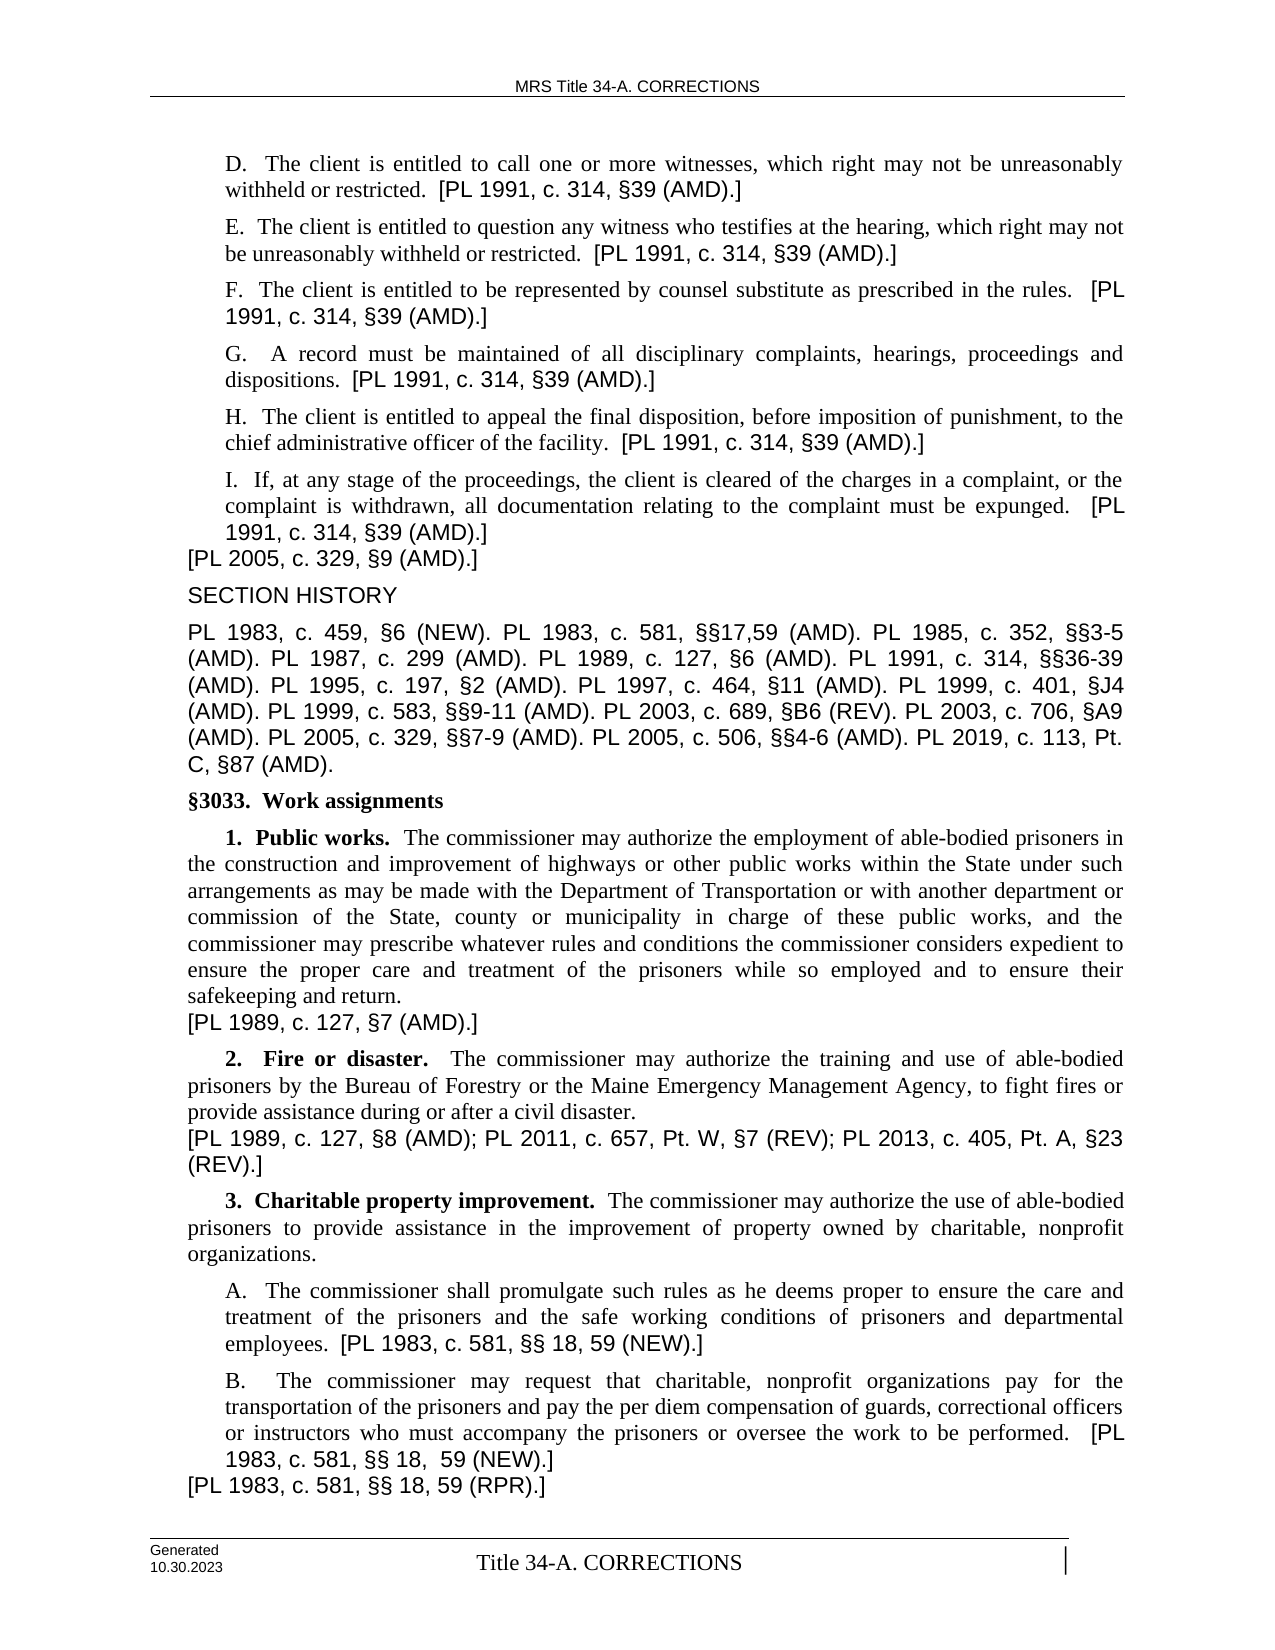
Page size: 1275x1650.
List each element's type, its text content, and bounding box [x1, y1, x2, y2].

text 2. Fire or disaster. The commissioner may authorize the training and use of able-bodied prisoners by the Bureau of Forestry or the Maine Emergency Management Agency, to fight fires or provide assistance during or after a civil disaster. [187, 1045, 1125, 1124]
text [PL 2005, c. 329, §9 (AMD).] [187, 545, 1125, 572]
text 3. Charitable property improvement. The commissioner may authorize the use of able-bodied prisoners to provide assistance in the improvement of property owned by charitable, nonprofit organizations. [187, 1188, 1125, 1267]
text [PL 1989, c. 127, §8 (AMD); PL 2011, c. 657, Pt. W, §7 (REV); PL 2013, c. 405, Pt. A, §23 (REV).] [187, 1124, 1125, 1177]
text F. The client is entitled to be represented by counsel substitute as prescribed in the rules. [PL 1991, c. 314, §39 (AMD).] [225, 276, 1125, 329]
text PL 1983, c. 459, §6 (NEW). PL 1983, c. 581, §§17,59 (AMD). PL 1985, c. 352, §§3-5 (AMD). PL 1987, c. 299 (AMD). PL 1989, c. 127, §6 (AMD). PL 1991, c. 314, §§36-39 (AMD). PL 1995, c. 197, §2 (AMD). PL 1997, c. 464, §11 (AMD). PL 1999, c. 401, §J4 (AMD). PL 1999, c. 583, §§9-11 (AMD). PL 2003, c. 689, §B6 (REV). PL 2003, c. 706, §A9 (AMD). PL 2005, c. 329, §§7-9 (AMD). PL 2005, c. 506, §§4-6 (AMD). PL 2019, c. 113, Pt. C, §87 (AMD). [187, 619, 1125, 777]
text H. The client is entitled to appeal the final disposition, before imposition of punishment, to the chief administrative officer of the facility. [PL 1991, c. 314, §39 (AMD).] [225, 403, 1125, 456]
text A. The commissioner shall promulgate such rules as he deems proper to ensure the care and treatment of the prisoners and the safe working conditions of prisoners and departmental employees. [PL 1983, c. 581, §§ 18, 59 (NEW).] [225, 1277, 1125, 1356]
text [PL 1989, c. 127, §7 (AMD).] [187, 1009, 1125, 1035]
text B. The commissioner may request that charitable, nonprofit organizations pay for the transportation of the prisoners and pay the per diem compensation of guards, correctional officers or instructors who must accompany the prisoners or oversee the work to be performed. [PL 1983, c. 581, §§ 18, 59 (NEW).] [225, 1367, 1125, 1472]
text D. The client is entitled to call one or more witnesses, which right may not be unreasonably withheld or restricted. [PL 1991, c. 314, §39 (AMD).] [225, 150, 1125, 203]
text G. A record must be maintained of all disciplinary complaints, hearings, proceedings and dispositions. [PL 1991, c. 314, §39 (AMD).] [225, 340, 1125, 392]
text SECTION HISTORY [187, 582, 1125, 608]
text 1. Public works. The commissioner may authorize the employment of able-bodied prisoners in the construction and improvement of highways or other public works within the State under such arrangements as may be made with the Department of Transportation or with another department or commission of the State, county or municipality in charge of these public works, and the commissioner may prescribe whatever rules and conditions the commissioner considers expedient to ensure the proper care and treatment of the prisoners while so employed and to ensure their safekeeping and return. [187, 824, 1125, 1009]
text §3033. Work assignments [187, 787, 1125, 814]
text [PL 1983, c. 581, §§ 18, 59 (RPR).] [187, 1472, 1125, 1498]
text I. If, at any stage of the proceedings, the client is cleared of the charges in a complaint, or the complaint is withdrawn, all documentation relating to the complaint must be expunged. [PL 1991, c. 314, §39 (AMD).] [225, 466, 1125, 545]
text E. The client is entitled to question any witness who testifies at the hearing, which right may not be unreasonably withheld or restricted. [PL 1991, c. 314, §39 (AMD).] [225, 213, 1125, 266]
